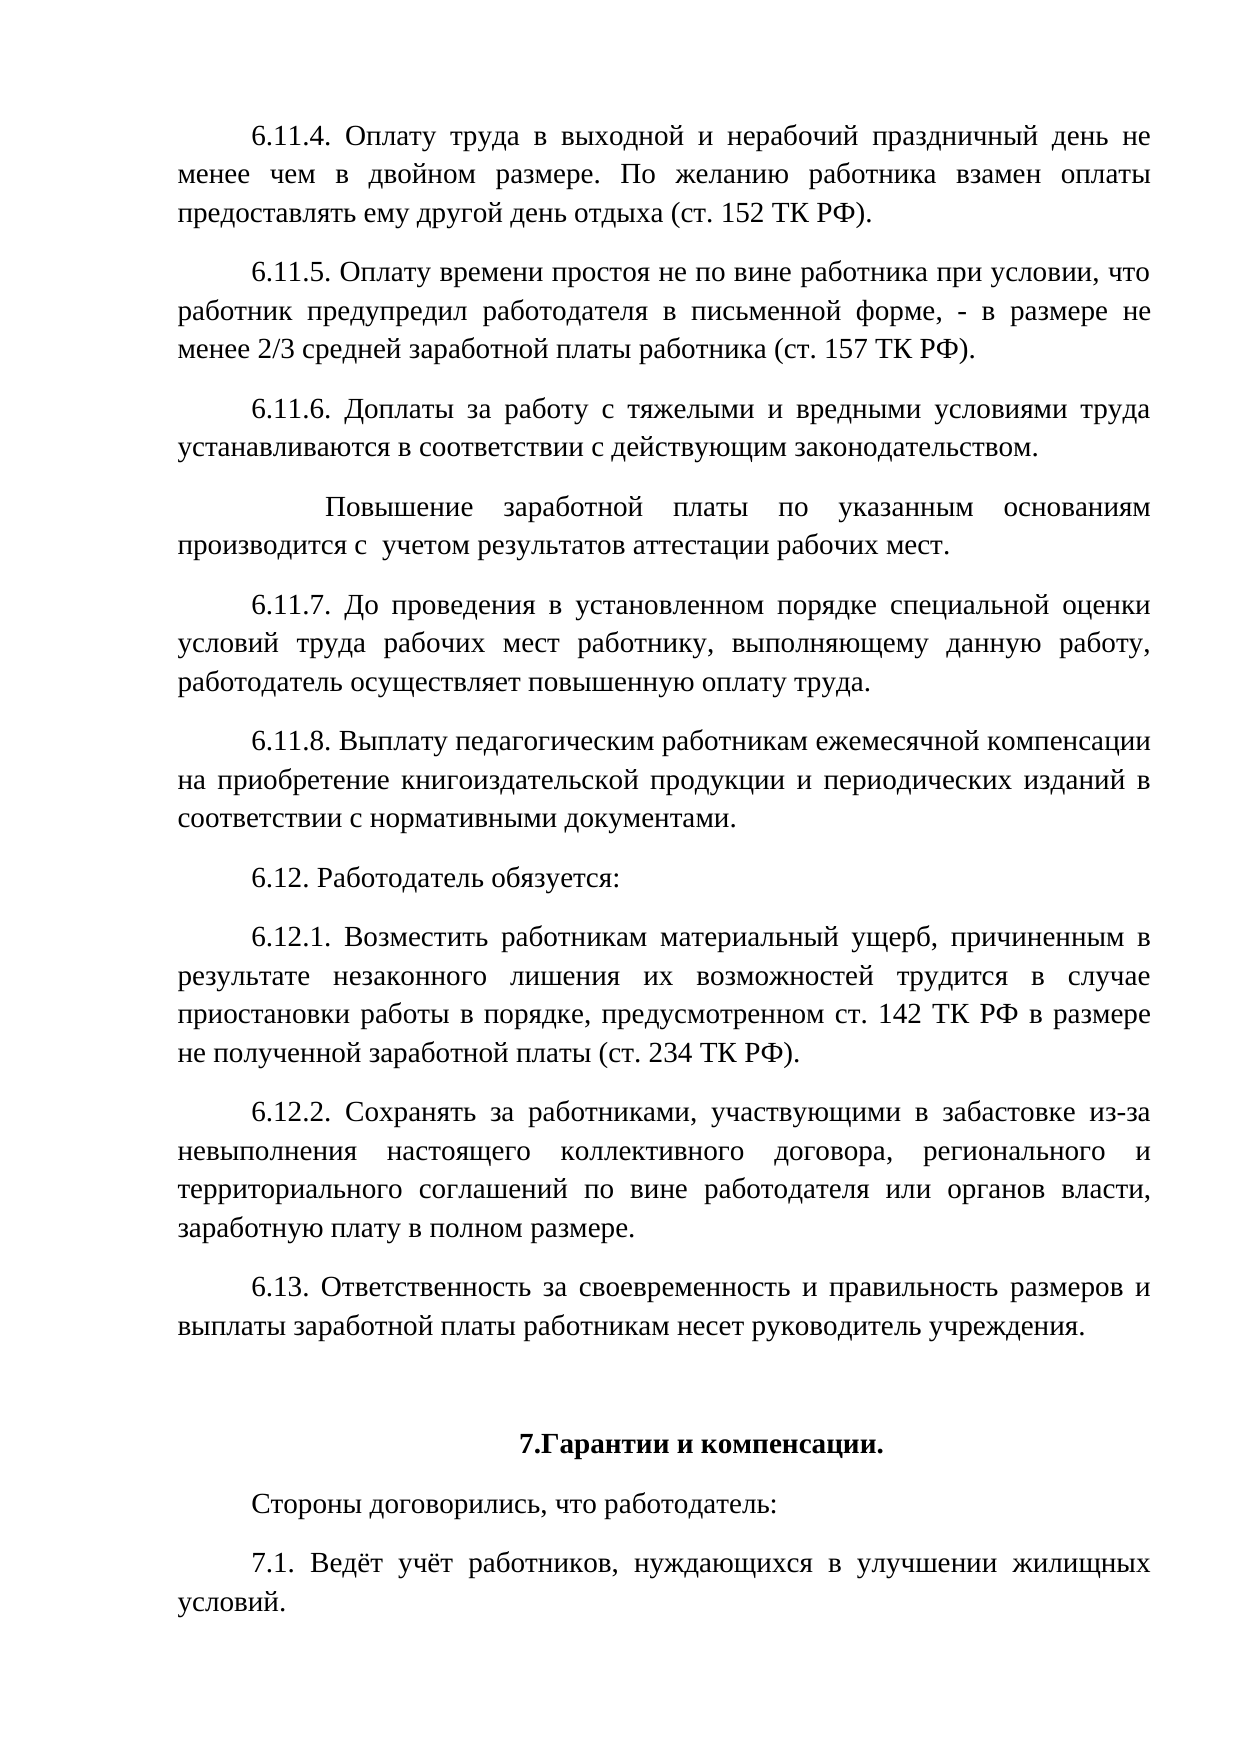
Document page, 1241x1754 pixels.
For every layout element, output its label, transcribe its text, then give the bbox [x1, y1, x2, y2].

text Стороны договорились, что работодатель: [177, 1486, 1152, 1519]
text 6.13. Ответственность за своевременность и правильность размеров и выплаты заработной платы работникам несет руководитель учреждения. [177, 1269, 1152, 1341]
text 6.11.4. Оплату труда в выходной и нерабочий праздничный день не менее чем в двойном размере. По желанию работника взамен оплаты предоставлять ему другой день отдыха (ст. 152 ТК РФ). [177, 118, 1152, 229]
text 6.12.2. Сохранять за работниками, участвующими в забастовке из-за невыполнения настоящего коллективного договора, регионального и территориального соглашений по вине работодателя или органов власти, заработную плату в полном размере. [177, 1094, 1152, 1243]
text Повышение заработной платы по указанным основаниям производится с учетом результатов аттестации рабочих мест. [177, 489, 1152, 561]
text 6.11.5. Оплату времени простоя не по вине работника при условии, что работник предупредил работодателя в письменной форме, - в размере не менее 2/3 средней заработной платы работника (ст. 157 ТК РФ). [177, 254, 1152, 365]
text 6.12. Работодатель обязуется: [177, 860, 1152, 893]
text 6.12.1. Возместить работникам материальный ущерб, причиненным в результате незаконного лишения их возможностей трудится в случае приостановки работы в порядке, предусмотренном ст. 142 ТК РФ в размере не полученной заработной платы (ст. 234 ТК РФ). [177, 919, 1152, 1068]
text 6.11.6. Доплаты за работу с тяжелыми и вредными условиями труда устанавливаются в соответствии с действующим законодательством. [177, 391, 1152, 463]
text 6.11.7. До проведения в установленном порядке специальной оценки условий труда рабочих мест работнику, выполняющему данную работу, работодатель осуществляет повышенную оплату труда. [177, 587, 1152, 697]
text 6.11.8. Выплату педагогическим работникам ежемесячной компенсации на приобретение книгоиздательской продукции и периодических изданий в соответствии с нормативными документами. [177, 723, 1152, 834]
text 7.1. Ведёт учёт работников, нуждающихся в улучшении жилищных условий. [177, 1545, 1152, 1617]
text 7.Гарантии и компенсации. [177, 1426, 1152, 1460]
